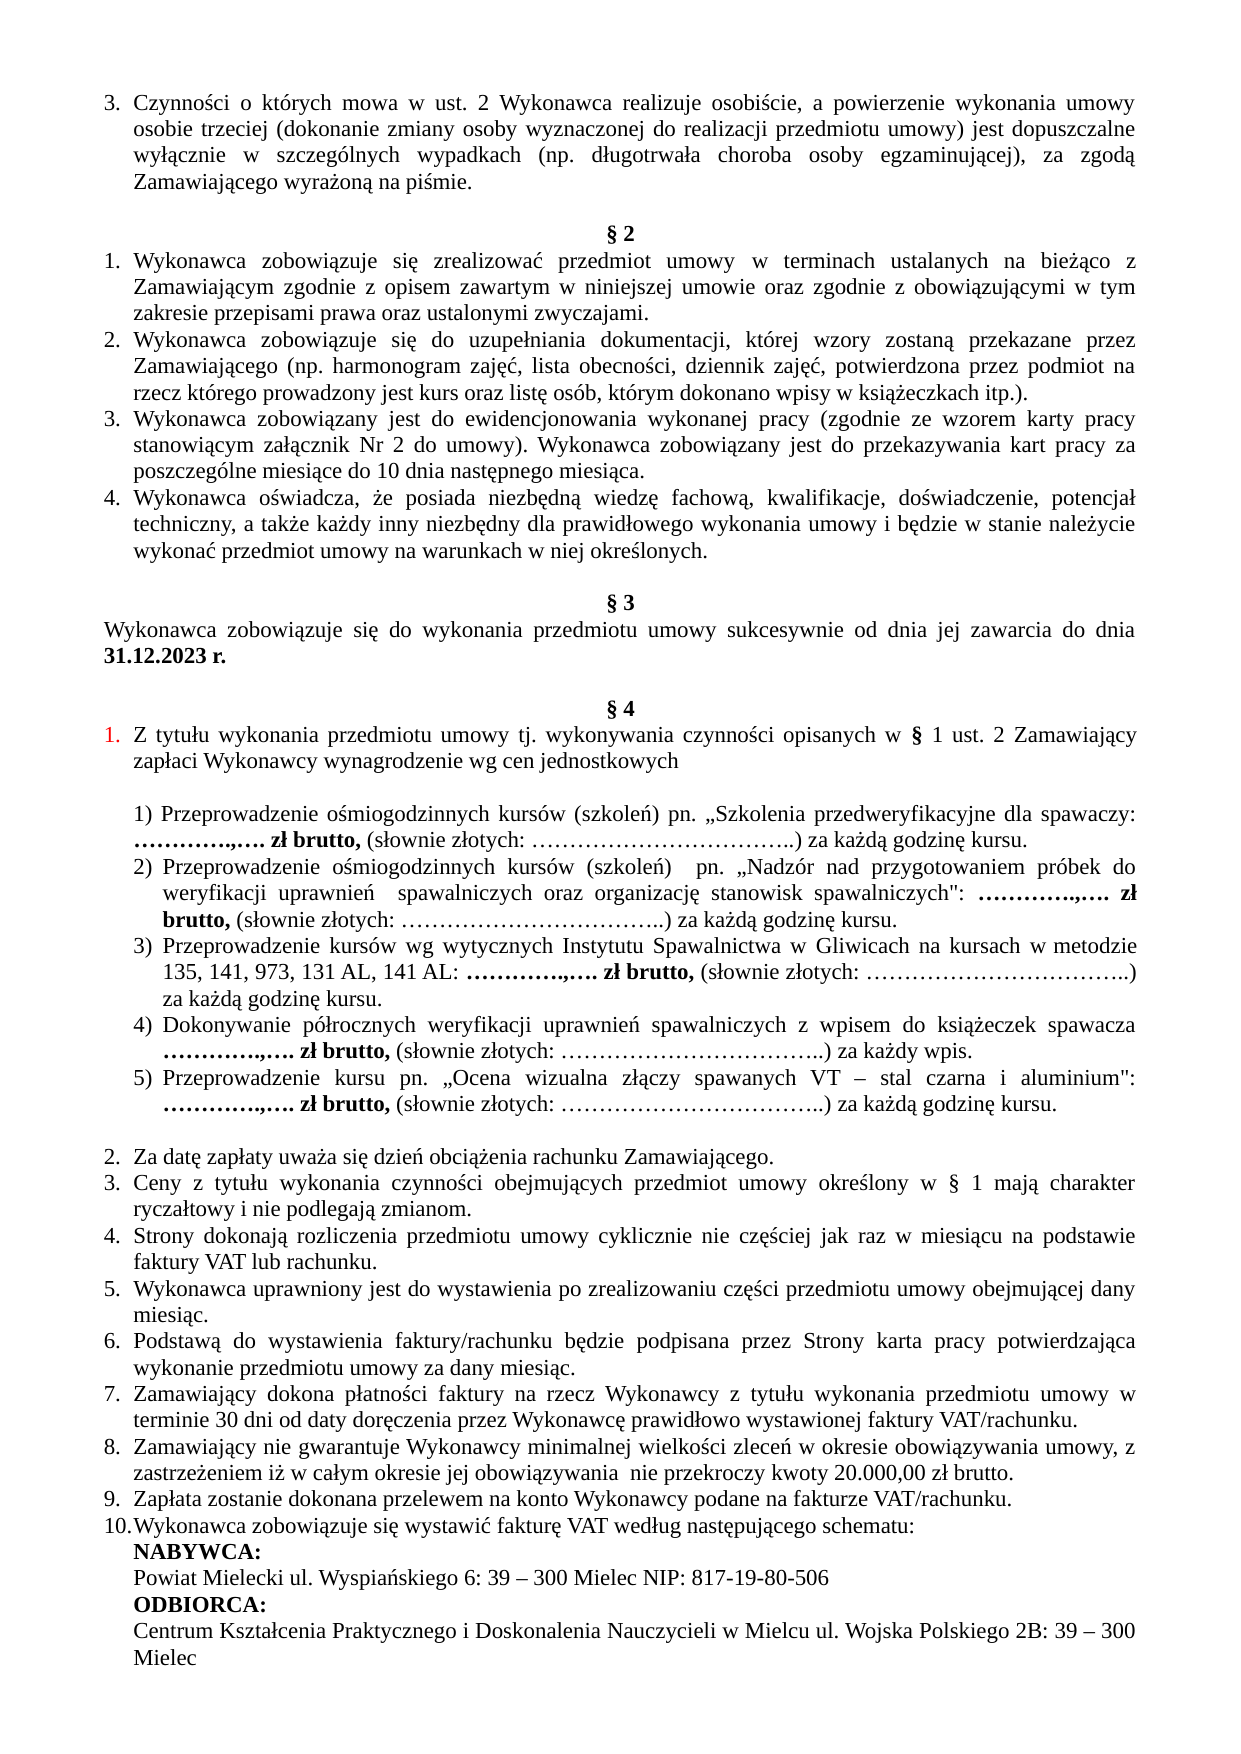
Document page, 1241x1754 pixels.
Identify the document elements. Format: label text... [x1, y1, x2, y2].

list Zamawiający dokona płatności faktury na rzecz Wykonawcy z tytułu wykonania przedmiotu umowy w terminie 30 dni od daty doręczenia przez Wykonawcę prawidłowo wystawionej faktury VAT/rachunku. [103, 1380, 1137, 1433]
list Za datę zapłaty uważa się dzień obciążenia rachunku Zamawiającego. [103, 1143, 1137, 1169]
list Wykonawca zobowiązuje się wystawić fakturę VAT według następującego schematu: [103, 1512, 1137, 1538]
list Wykonawca oświadcza, że posiada niezbędną wiedzę fachową, kwalifikacje, doświadczenie, potencjał techniczny, a także każdy inny niezbędny dla prawidłowego wykonania umowy i będzie w stanie należycie wykonać przedmiot umowy na warunkach w niej określonych. [103, 484, 1137, 563]
text § 2 [103, 220, 1137, 247]
list Wykonawca zobowiązuje się do uzupełniania dokumentacji, której wzory zostaną przekazane przez Zamawiającego (np. harmonogram zajęć, lista obecności, dziennik zajęć, potwierdzona przez podmiot na rzecz którego prowadzony jest kurs oraz listę osób, którym dokonano wpisy w książeczkach itp.). [103, 326, 1137, 405]
text Powiat Mielecki ul. Wyspiańskiego 6: 39 – 300 Mielec NIP: 817-19-80-506 [133, 1564, 1137, 1591]
list Zamawiający nie gwarantuje Wykonawcy minimalnej wielkości zleceń w okresie obowiązywania umowy, z zastrzeżeniem iż w całym okresie jej obowiązywania nie przekroczy kwoty 20.000,00 zł brutto. [103, 1433, 1137, 1485]
list Wykonawca uprawniony jest do wystawienia po zrealizowaniu części przedmiotu umowy obejmującej dany miesiąc. [103, 1274, 1137, 1327]
list Z tytułu wykonania przedmiotu umowy tj. wykonywania czynności opisanych w § 1 ust. 2 Zamawiający zapłaci Wykonawcy wynagrodzenie wg cen jednostkowych [103, 721, 1137, 774]
list Strony dokonają rozliczenia przedmiotu umowy cyklicznie nie częściej jak raz w miesiącu na podstawie faktury VAT lub rachunku. [103, 1222, 1137, 1274]
list Zapłata zostanie dokonana przelewem na konto Wykonawcy podane na fakturze VAT/rachunku. [103, 1485, 1137, 1512]
list Wykonawca zobowiązuje się zrealizować przedmiot umowy w terminach ustalanych na bieżąco z Zamawiającym zgodnie z opisem zawartym w niniejszej umowie oraz zgodnie z obowiązującymi w tym zakresie przepisami prawa oraz ustalonymi zwyczajami. [103, 247, 1137, 326]
list Przeprowadzenie kursów wg wytycznych Instytutu Spawalnictwa w Gliwicach na kursach w metodzie 135, 141, 973, 131 AL, 141 AL: ………….,…. zł brutto, (słownie złotych: ……………………………..) za każdą godzinę kursu. [133, 932, 1137, 1011]
list Wykonawca zobowiązany jest do ewidencjonowania wykonanej pracy (zgodnie ze wzorem karty pracy stanowiącym załącznik Nr 2 do umowy). Wykonawca zobowiązany jest do przekazywania kart pracy za poszczególne miesiące do 10 dnia następnego miesiąca. [103, 405, 1137, 484]
text Wykonawca zobowiązuje się do wykonania przedmiotu umowy sukcesywnie od dnia jej zawarcia do dnia 31.12.2023 r. [103, 616, 1137, 668]
list Przeprowadzenie kursu pn. „Ocena wizualna złączy spawanych VT – stal czarna i aluminium": ………….,…. zł brutto, (słownie złotych: ……………………………..) za każdą godzinę kursu. [133, 1064, 1137, 1116]
text § 4 [103, 695, 1137, 721]
list Czynności o których mowa w ust. 2 Wykonawca realizuje osobiście, a powierzenie wykonania umowy osobie trzeciej (dokonanie zmiany osoby wyznaczonej do realizacji przedmiotu umowy) jest dopuszczalne wyłącznie w szczególnych wypadkach (np. długotrwała choroba osoby egzaminującej), za zgodą Zamawiającego wyrażoną na piśmie. [103, 89, 1137, 194]
list Ceny z tytułu wykonania czynności obejmujących przedmiot umowy określony w § 1 mają charakter ryczałtowy i nie podlegają zmianom. [103, 1169, 1137, 1222]
text NABYWCA: [133, 1538, 1137, 1564]
text ODBIORCA: [133, 1591, 1137, 1617]
text 1) Przeprowadzenie ośmiogodzinnych kursów (szkoleń) pn. „Szkolenia przedweryfikacyjne dla spawaczy: ………….,…. zł brutto, (słownie złotych: ……………………………..) za każdą godzinę kursu. [133, 774, 1137, 853]
list Podstawą do wystawienia faktury/rachunku będzie podpisana przez Strony karta pracy potwierdzająca wykonanie przedmiotu umowy za dany miesiąc. [103, 1327, 1137, 1380]
text Centrum Kształcenia Praktycznego i Doskonalenia Nauczycieli w Mielcu ul. Wojska Polskiego 2B: 39 – 300 Mielec [133, 1617, 1137, 1670]
text § 3 [103, 589, 1137, 616]
list Przeprowadzenie ośmiogodzinnych kursów (szkoleń) pn. „Nadzór nad przygotowaniem próbek do weryfikacji uprawnień spawalniczych oraz organizację stanowisk spawalniczych": ………….,…. zł brutto, (słownie złotych: ……………………………..) za każdą godzinę kursu. [133, 853, 1137, 932]
list Dokonywanie półrocznych weryfikacji uprawnień spawalniczych z wpisem do książeczek spawacza ………….,…. zł brutto, (słownie złotych: ……………………………..) za każdy wpis. [133, 1011, 1137, 1064]
